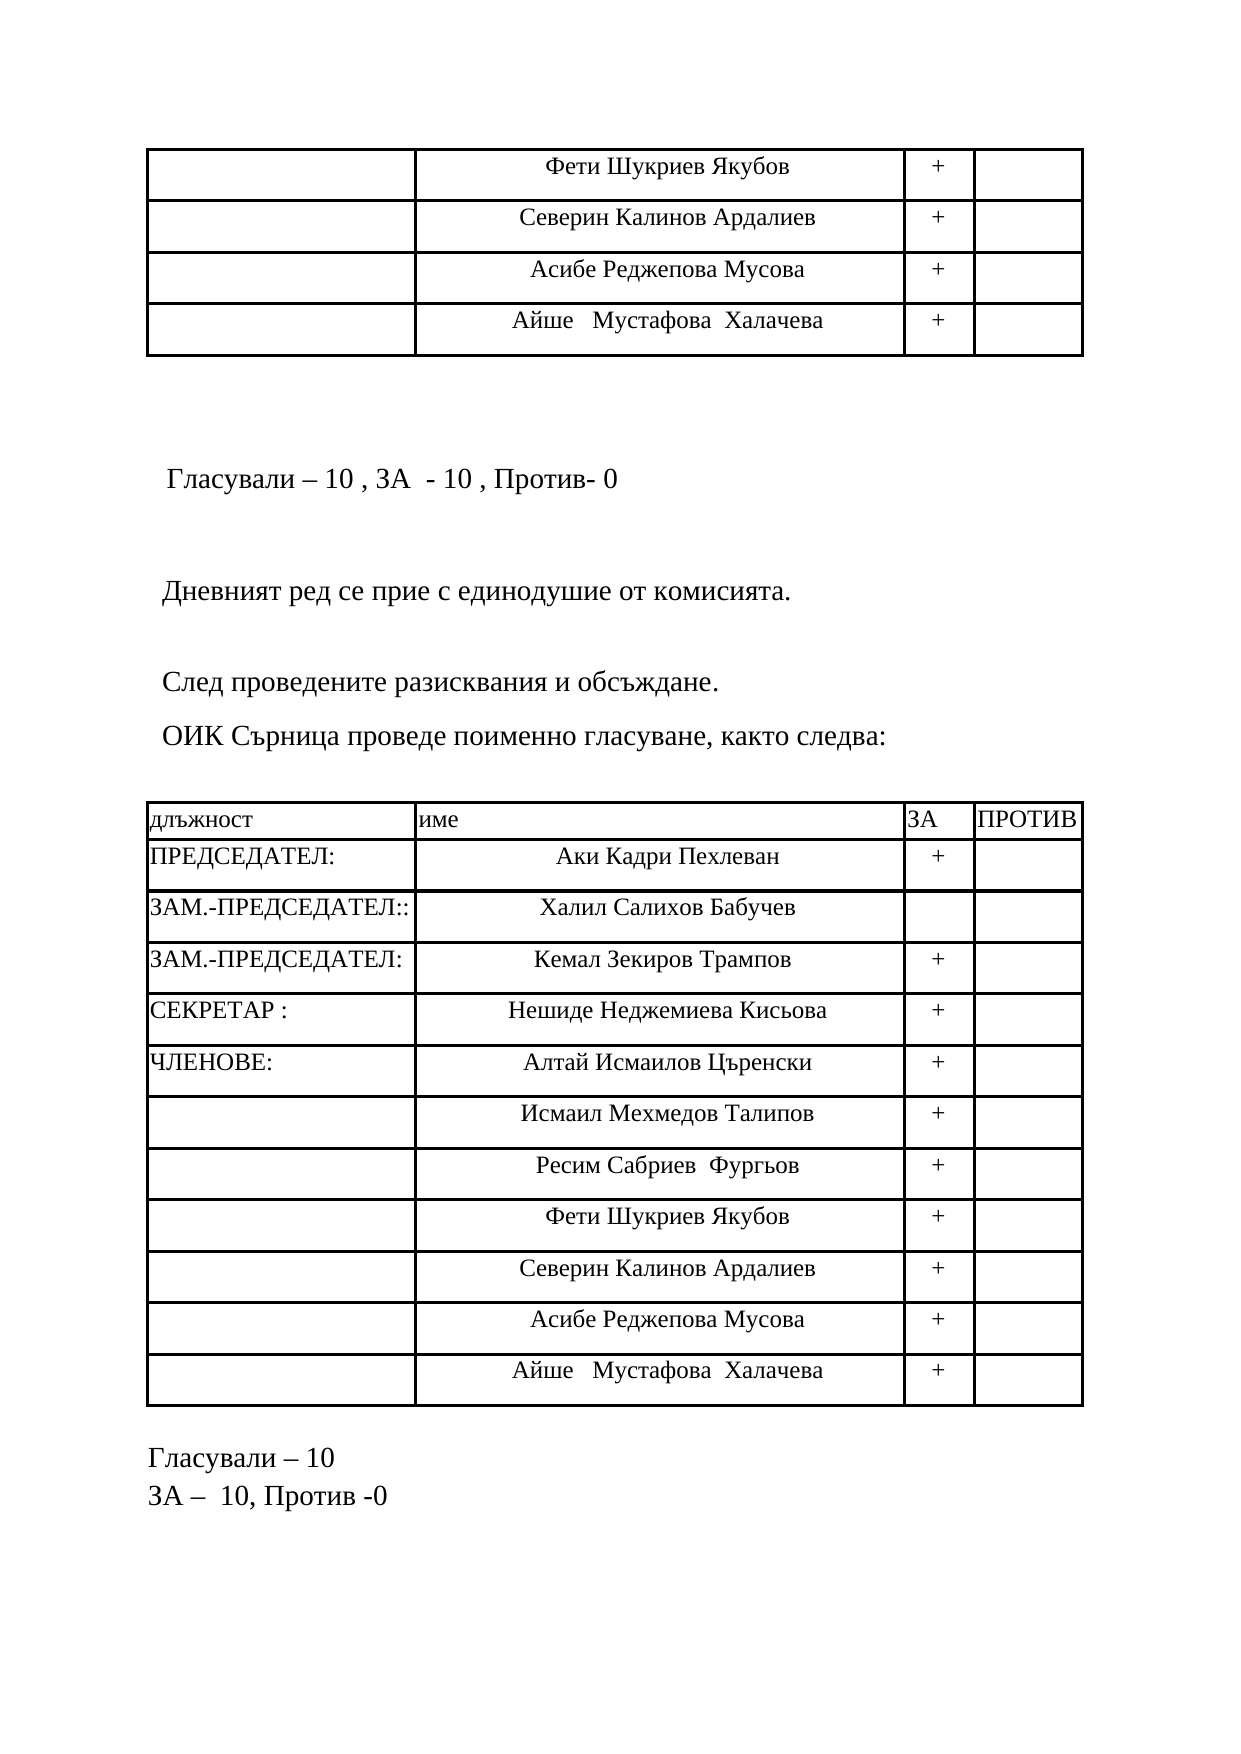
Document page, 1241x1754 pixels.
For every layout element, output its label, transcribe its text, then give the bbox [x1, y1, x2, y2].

table_header ЗА [906, 804, 973, 838]
table_cell + [906, 1356, 973, 1404]
text Гласували – 10 [148, 1440, 1093, 1474]
table_cell ЗАМ.-ПРЕДСЕДАТЕЛ: [149, 944, 414, 992]
table_cell [976, 1201, 1081, 1249]
table_header име [417, 804, 903, 838]
table_cell + [906, 1098, 973, 1147]
table_cell [976, 1253, 1081, 1301]
table_cell Алтай Исмаилов Църенски [417, 1047, 903, 1095]
table_header длъжност [149, 804, 414, 838]
table_cell [976, 305, 1081, 353]
text ОИК Сърница проведе поименно гласуване, както следва: [162, 718, 1093, 751]
table_cell Асибе Реджепова Мусова [417, 1304, 903, 1352]
table_cell + [906, 1304, 973, 1352]
table_cell Фети Шукриев Якубов [417, 1201, 903, 1249]
table_cell [976, 254, 1081, 302]
table_cell Аки Кадри Пехлеван [417, 841, 903, 889]
text След проведените разисквания и обсъждане. [162, 627, 1093, 697]
table_cell [976, 1047, 1081, 1095]
table_cell [149, 1304, 414, 1352]
table_cell [976, 1304, 1081, 1352]
table_cell Северин Калинов Ардалиев [417, 1253, 903, 1301]
table_cell ЧЛЕНОВЕ: [149, 1047, 414, 1095]
table_cell ЗАМ.-ПРЕДСЕДАТЕЛ:: [149, 893, 414, 941]
text Гласували – 10 , ЗА - 10 , Против- 0 [148, 461, 1093, 494]
table_cell СЕКРЕТАР : [149, 995, 414, 1044]
table_cell [976, 841, 1081, 889]
table_cell [976, 944, 1081, 992]
table_cell [149, 254, 414, 302]
text ЗА – 10, Против -0 [148, 1478, 1093, 1512]
table_cell [149, 1201, 414, 1249]
table_cell Исмаил Мехмедов Талипов [417, 1098, 903, 1147]
table_cell + [906, 202, 973, 251]
table_cell + [906, 1047, 973, 1095]
table_cell + [906, 305, 973, 353]
table_cell [976, 151, 1081, 199]
table_cell Халил Салихов Бабучев [417, 893, 903, 941]
table_cell [149, 151, 414, 199]
table_cell + [906, 1150, 973, 1198]
table_cell [149, 1098, 414, 1147]
table_cell [149, 1253, 414, 1301]
table_cell [149, 202, 414, 251]
table_cell Нешиде Неджемиева Кисьова [417, 995, 903, 1044]
table_cell Ресим Сабриев Фургьов [417, 1150, 903, 1198]
table_cell + [906, 151, 973, 199]
table_header ПРОТИВ [976, 804, 1081, 838]
table_cell Асибе Реджепова Мусова [417, 254, 903, 302]
table_cell + [906, 995, 973, 1044]
table_cell Айше Мустафова Халачева [417, 1356, 903, 1404]
table_cell [976, 1356, 1081, 1404]
table_cell [976, 1150, 1081, 1198]
table_cell + [906, 1201, 973, 1249]
table_cell + [906, 254, 973, 302]
table_cell + [906, 944, 973, 992]
table_cell [976, 893, 1081, 941]
table_cell [149, 305, 414, 353]
table_cell Кемал Зекиров Трампов [417, 944, 903, 992]
table_cell Фети Шукриев Якубов [417, 151, 903, 199]
table_cell [149, 1356, 414, 1404]
table_cell [976, 995, 1081, 1044]
table_cell + [906, 1253, 973, 1301]
text Дневният ред се прие с единодушие от комисията. [162, 573, 1093, 607]
table_cell + [906, 841, 973, 889]
table_cell Северин Калинов Ардалиев [417, 202, 903, 251]
table_cell Айше Мустафова Халачева [417, 305, 903, 353]
table_cell [976, 1098, 1081, 1147]
table_cell [906, 893, 973, 941]
table_cell [149, 1150, 414, 1198]
table_cell [976, 202, 1081, 251]
table_cell ПРЕДСЕДАТЕЛ: [149, 841, 414, 889]
